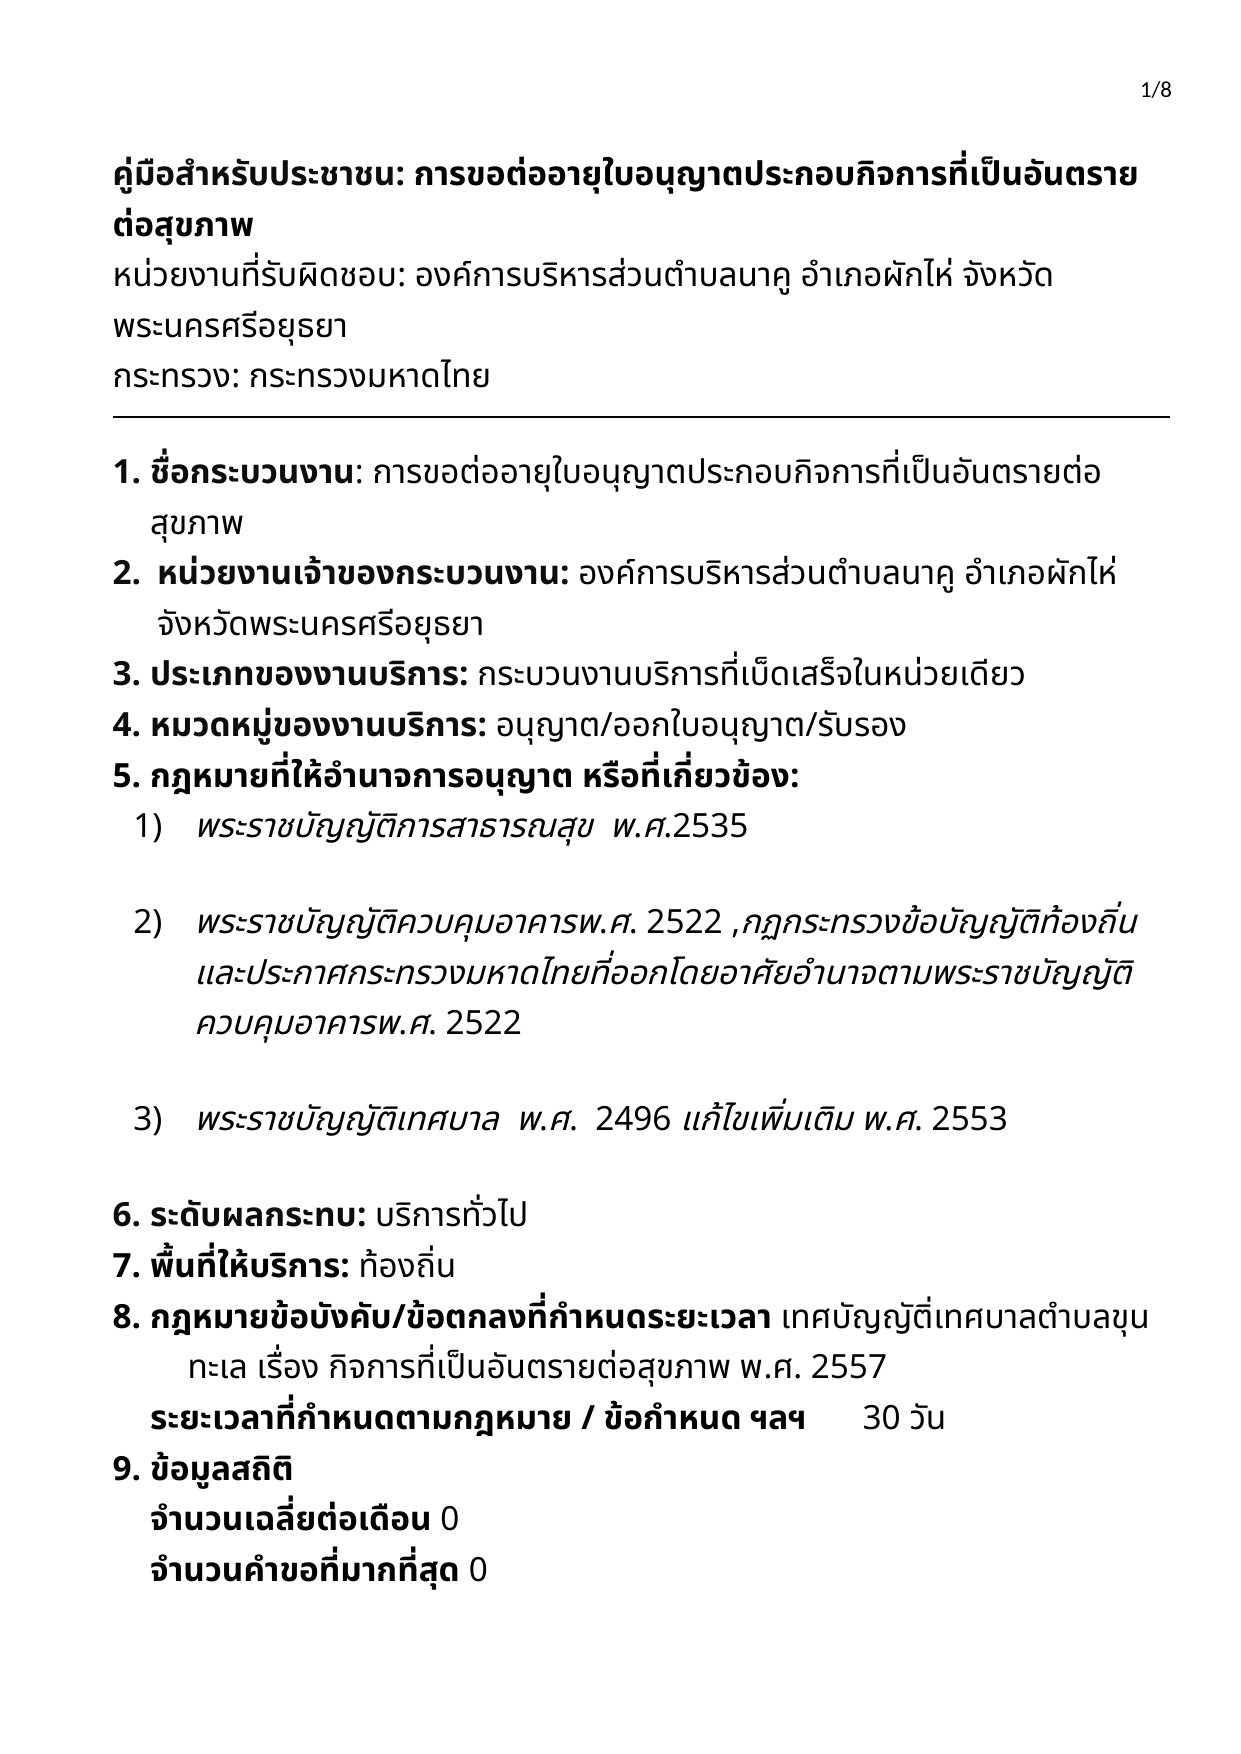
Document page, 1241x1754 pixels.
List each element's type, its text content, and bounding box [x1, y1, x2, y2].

text กระทรวง: กระทรวงมหาดไทย [112, 352, 1172, 403]
list ประเภทของงานบริการ: กระบวนงานบริการที่เบ็ดเสร็จในหน่วยเดียว [112, 650, 1172, 701]
list ระดับผลกระทบ: บริการทั่วไป [112, 1191, 1172, 1242]
list พื้นที่ให้บริการ: ท้องถิ่น [112, 1242, 1172, 1292]
table_cell 3) [113, 1095, 183, 1191]
list หมวดหมู่ของงานบริการ: อนุญาต/ออกใบอนุญาต/รับรอง [112, 701, 1172, 751]
list กฎหมายที่ให้อำนาจการอนุญาต หรือที่เกี่ยวข้อง: [112, 751, 1172, 802]
table_header พระราชบัญญัติการสาธารณสุข พ.ศ.2535 [183, 802, 1187, 898]
list กฎหมายข้อบังคับ/ข้อตกลงที่กำหนดระยะเวลา เทศบัญญัติ่เทศบาลตำบลขุนทะเล เรื่อง กิจการที่เป็นอันตรายต่อสุขภาพ พ.ศ. 2557 [112, 1292, 1172, 1394]
list ชื่อกระบวนงาน: การขอต่ออายุใบอนุญาตประกอบกิจการที่เป็นอันตรายต่อสุขภาพ [112, 448, 1172, 549]
table_cell 2) [113, 898, 183, 1095]
table_header 1) [113, 802, 183, 898]
text ระยะเวลาที่กำหนดตามกฎหมาย / ข้อกำหนด ฯลฯ 30 วัน [150, 1394, 1172, 1444]
list หน่วยงานเจ้าของกระบวนงาน: องค์การบริหารส่วนตำบลนาคู อำเภอผักไห่ จังหวัดพระนครศรีอยุธยา [112, 549, 1172, 650]
list ข้อมูลสถิติ [112, 1444, 1172, 1495]
text จำนวนคำขอที่มากที่สุด 0 [112, 1546, 1172, 1596]
table_cell พระราชบัญญัติเทศบาล พ.ศ. 2496 แก้ไขเพิ่มเติม พ.ศ. 2553 [183, 1095, 1187, 1191]
text หน่วยงานที่รับผิดชอบ: องค์การบริหารส่วนตำบลนาคู อำเภอผักไห่ จังหวัดพระนครศรีอยุธยา [112, 251, 1172, 352]
text จำนวนเฉลี่ยต่อเดือน 0 [112, 1495, 1172, 1546]
table_cell พระราชบัญญัติควบคุมอาคารพ.ศ. 2522 ,กฏกระทรวงข้อบัญญัติท้องถิ่นและประกาศกระทรวงมหาดไทยที่ออกโดยอาศัยอำนาจตามพระราชบัญญัติควบคุมอาคารพ.ศ. 2522 [183, 898, 1187, 1095]
text คู่มือสำหรับประชาชน: การขอต่ออายุใบอนุญาตประกอบกิจการที่เป็นอันตรายต่อสุขภาพ [112, 150, 1172, 251]
